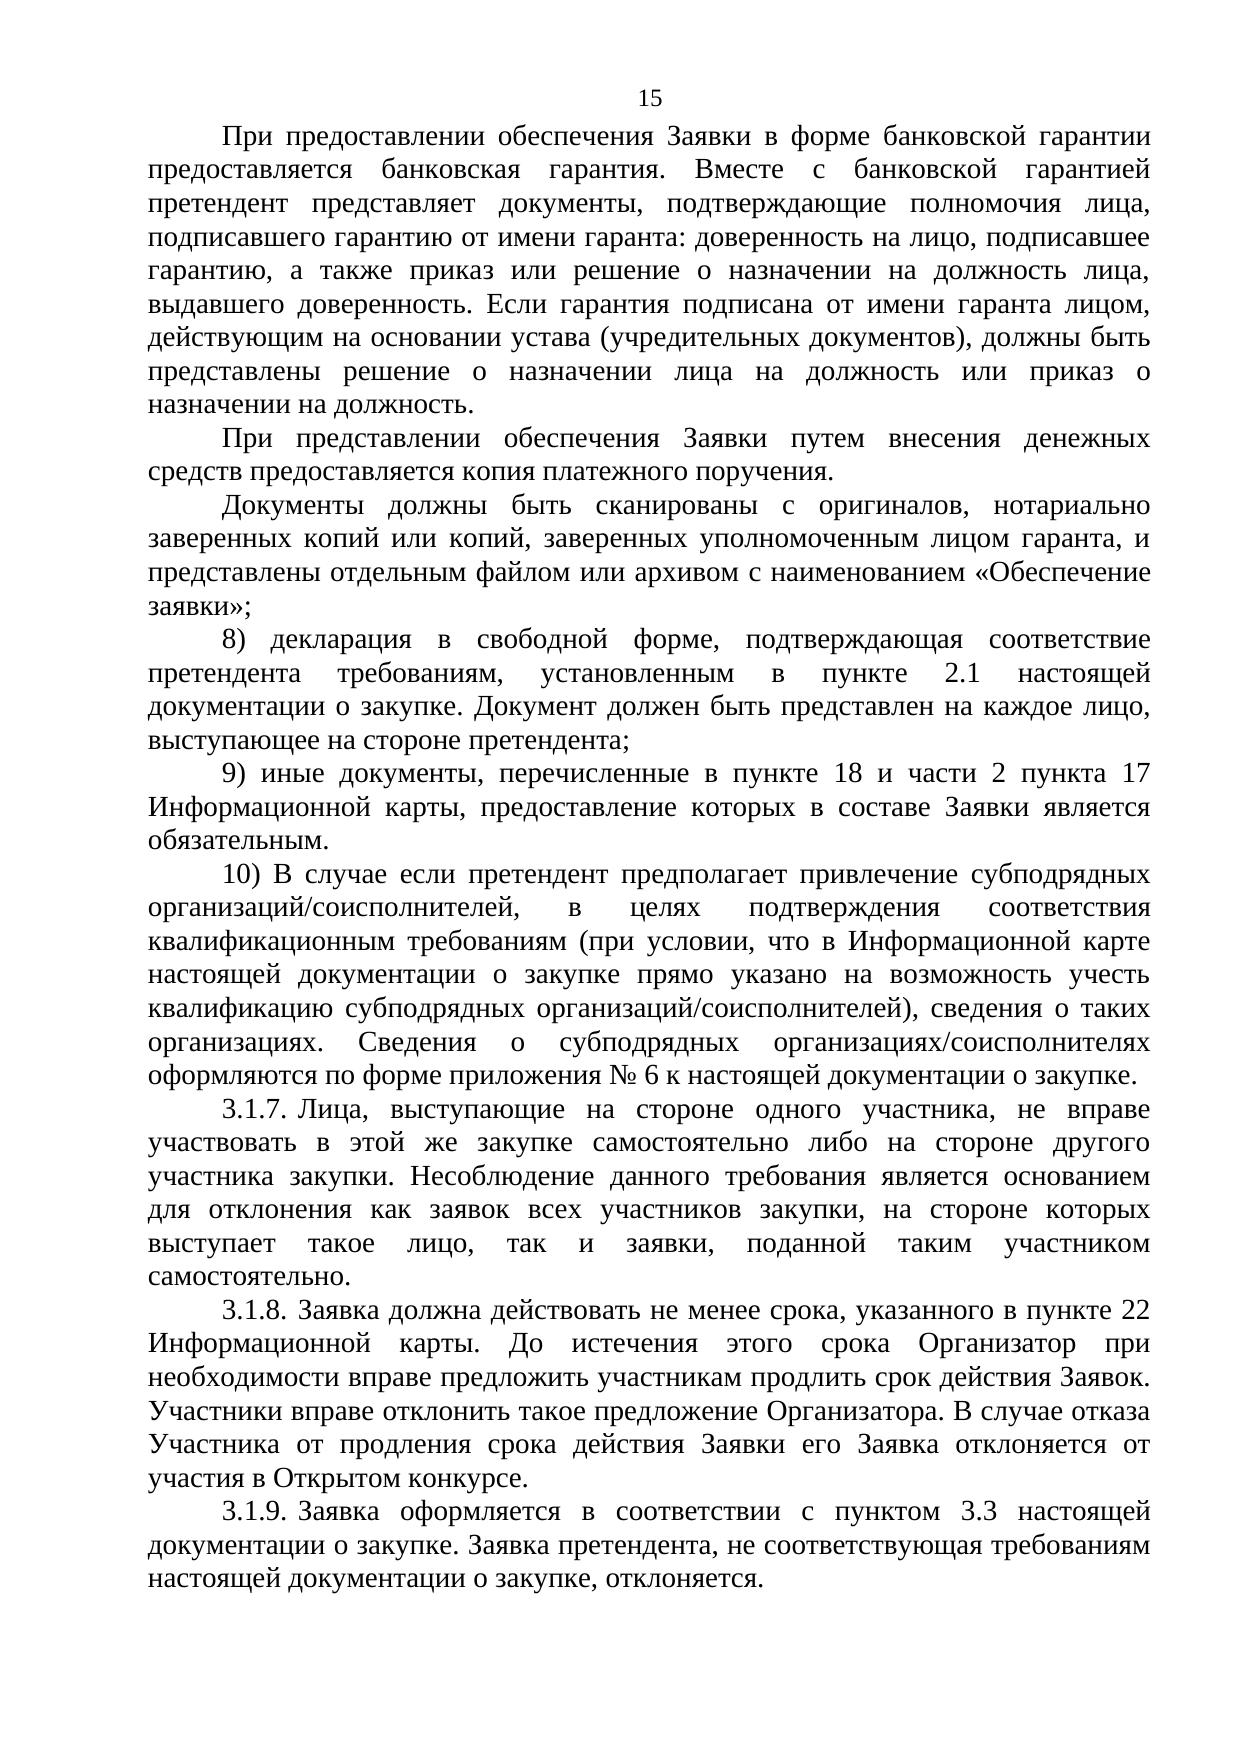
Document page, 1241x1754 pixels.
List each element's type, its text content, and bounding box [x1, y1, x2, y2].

list Заявка должна действовать не менее срока, указанного в пункте 22 Информационной карты. До истечения этого срока Организатор при необходимости вправе предложить участникам продлить срок действия Заявок. Участники вправе отклонить такое предложение Организатора. В случае отказа Участника от продления срока действия Заявки его Заявка отклоняется от участия в Открытом конкурсе. [148, 1292, 1152, 1493]
text Документы должны быть сканированы с оригиналов, нотариально заверенных копий или копий, заверенных уполномоченным лицом гаранта, и представлены отдельным файлом или архивом с наименованием «Обеспечение заявки»; [148, 487, 1152, 621]
list Лица, выступающие на стороне одного участника, не вправе участвовать в этой же закупке самостоятельно либо на стороне другого участника закупки. Несоблюдение данного требования является основанием для отклонения как заявок всех участников закупки, на стороне которых выступает такое лицо, так и заявки, поданной таким участником самостоятельно. [148, 1091, 1152, 1292]
text 10) В случае если претендент предполагает привлечение субподрядных организаций/соисполнителей, в целях подтверждения соответствия квалификационным требованиям (при условии, что в Информационной карте настоящей документации о закупке прямо указано на возможность учесть квалификацию субподрядных организаций/соисполнителей), сведения о таких организациях. Сведения о субподрядных организациях/соисполнителях оформляются по форме приложения № 6 к настоящей документации о закупке. [148, 856, 1152, 1091]
text При представлении обеспечения Заявки путем внесения денежных средств предоставляется копия платежного поручения. [148, 420, 1152, 487]
text 8) декларация в свободной форме, подтверждающая соответствие претендента требованиям, установленным в пункте 2.1 настоящей документации о закупке. Документ должен быть представлен на каждое лицо, выступающее на стороне претендента; [148, 621, 1152, 755]
list Заявка оформляется в соответствии с пунктом 3.3 настоящей документации о закупке. Заявка претендента, не соответствующая требованиям настоящей документации о закупке, отклоняется. [148, 1493, 1152, 1594]
text При предоставлении обеспечения Заявки в форме банковской гарантии предоставляется банковская гарантия. Вместе с банковской гарантией претендент представляет документы, подтверждающие полномочия лица, подписавшего гарантию от имени гаранта: доверенность на лицо, подписавшее гарантию, а также приказ или решение о назначении на должность лица, выдавшего доверенность. Если гарантия подписана от имени гаранта лицом, действующим на основании устава (учредительных документов), должны быть представлены решение о назначении лица на должность или приказ о назначении на должность. [148, 118, 1152, 420]
text 9) иные документы, перечисленные в пункте 18 и части 2 пункта 17 Информационной карты, предоставление которых в составе Заявки является обязательным. [148, 755, 1152, 856]
